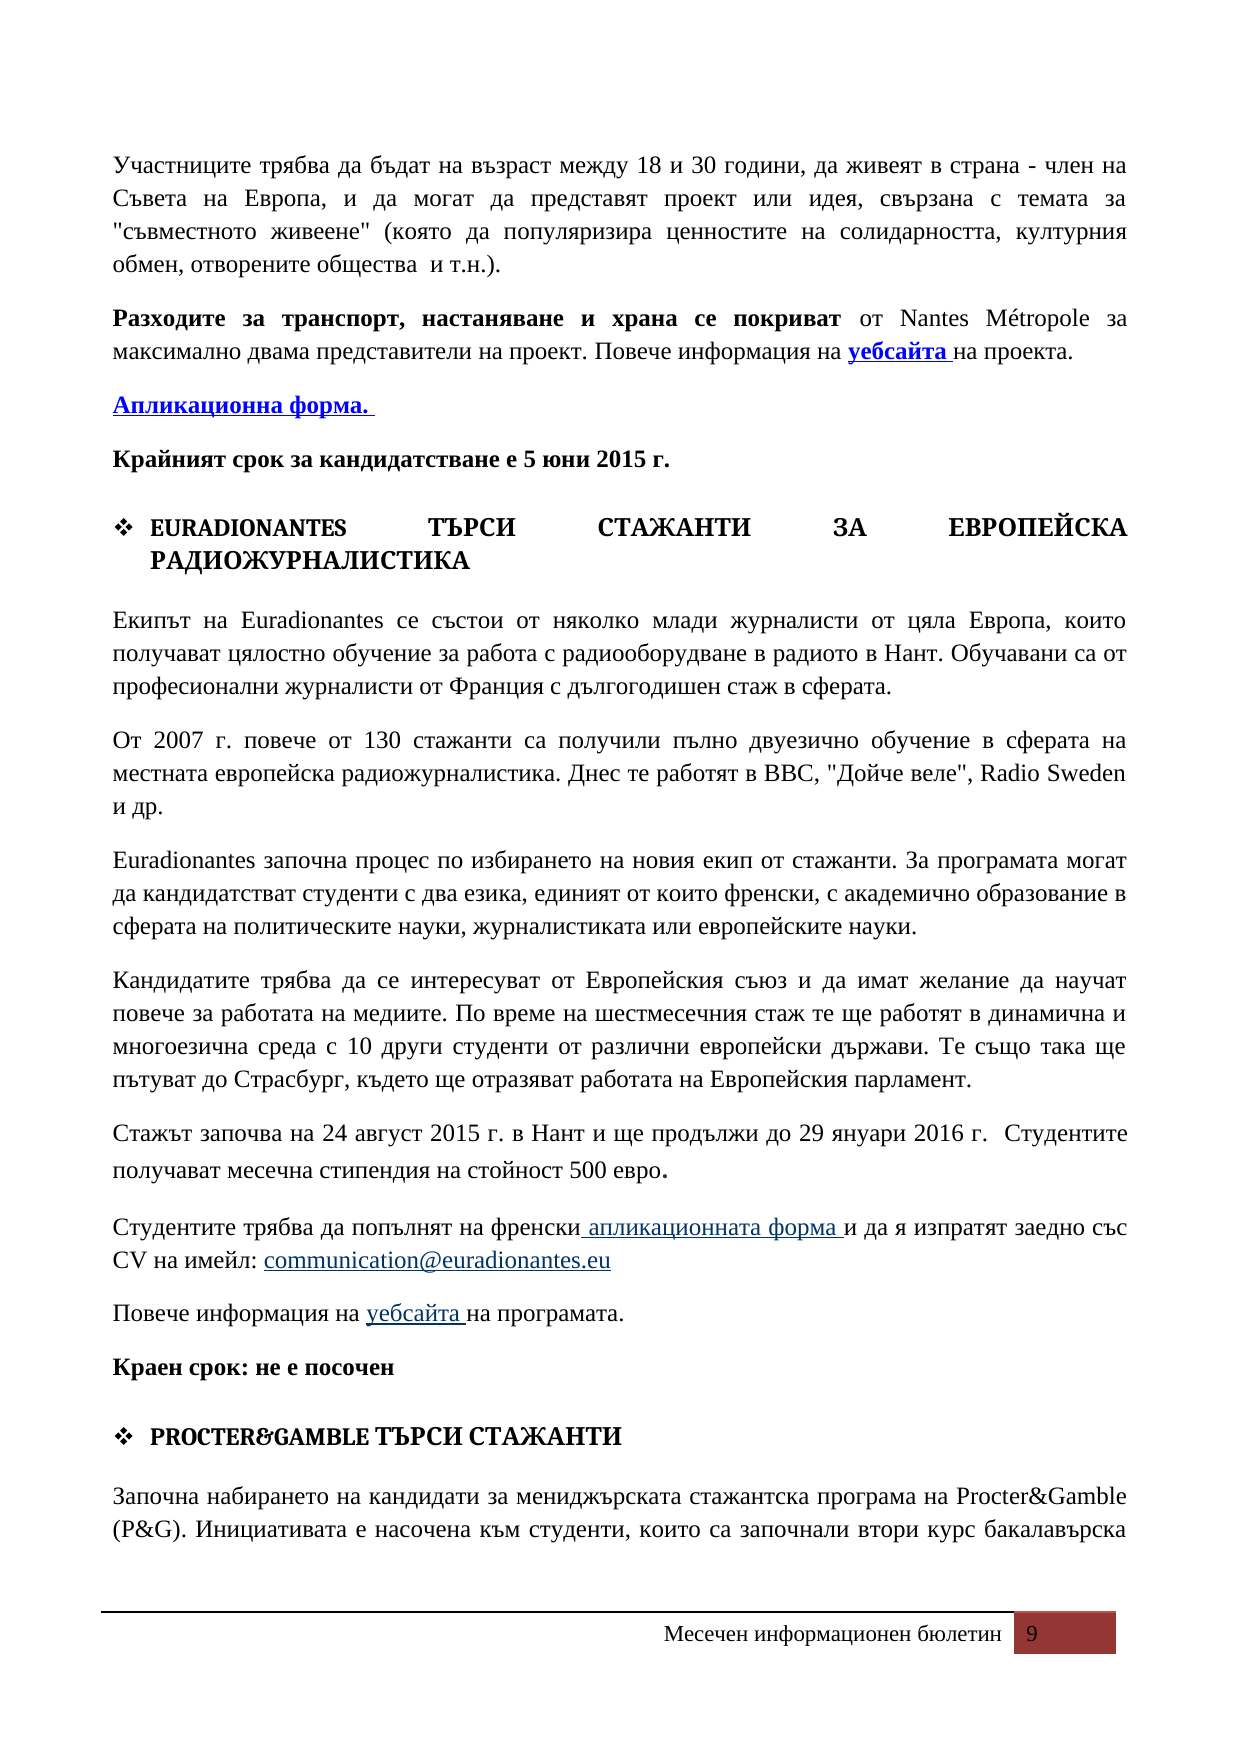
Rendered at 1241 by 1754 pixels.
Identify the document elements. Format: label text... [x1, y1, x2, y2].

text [112, 1481, 1128, 1543]
text От 2007 г. повече от 130 стажанти са получили пълно двуезично обучение в сферата на местната европейска радиожурналистика. Днес те работят в BBC, "Дойче веле", Radio Sweden и др. [112, 725, 1128, 820]
text Студентите трябва да попълнят на френски апликационната форма и да я изпратят заедно със CV на имейл: communication@euradionantes.eu [112, 1212, 1128, 1273]
text Повече информация на уебсайта на програмата. [112, 1298, 1128, 1327]
text Краен срок: не е посочен [112, 1352, 1128, 1381]
text Стажът започва на 24 август 2015 г. в Нант и ще продължи до 29 януари 2016 г. Студентите получават месечна стипендия на стойност 500 евро. [112, 1118, 1128, 1186]
text Кандидатите трябва да се интересуват от Европейския съюз и да имат желание да научат повече за работата на медиите. По време на шестмесечния стаж те ще работят в динамична и многоезична среда с 10 други студенти от различни европейски държави. Те също така ще пътуват до Страсбург, където ще отразяват работата на Европейския парламент. [112, 965, 1128, 1093]
subtitle Euradionantes търси стажанти за европейска радиожурналистика [112, 514, 1128, 576]
subtitle Procter&Gamble търси стажанти [112, 1423, 1128, 1452]
text Участниците трябва да бъдат на възраст между 18 и 30 години, да живеят в страна - член на Съвета на Европа, и да могат да представят проект или идея, свързана с темата за "съвместното живеене" (която да популяризира ценностите на солидарността, културния обмен, отворените общества и т.н.). [112, 150, 1128, 278]
text Euradionantes започна процес по избирането на новия екип от стажанти. За програмата могат да кандидатстват студенти с два езика, единият от които френски, с академично образование в сферата на политическите науки, журналистиката или европейските науки. [112, 845, 1128, 940]
text Екипът на Euradionantes се състои от няколко млади журналисти от цяла Европа, които получават цялостно обучение за работа с радиооборудване в радиото в Нант. Обучавани са от професионални журналисти от Франция с дългогодишен стаж в сферата. [112, 605, 1128, 700]
text Апликационна форма. [112, 390, 1128, 418]
text Разходите за транспорт, настаняване и храна се покриват от Nantes Métropole за максимално двама представители на проект. Повече информация на уебсайта на проекта. [112, 303, 1128, 365]
text Крайният срок за кандидатстване е 5 юни 2015 г. [112, 444, 1128, 472]
